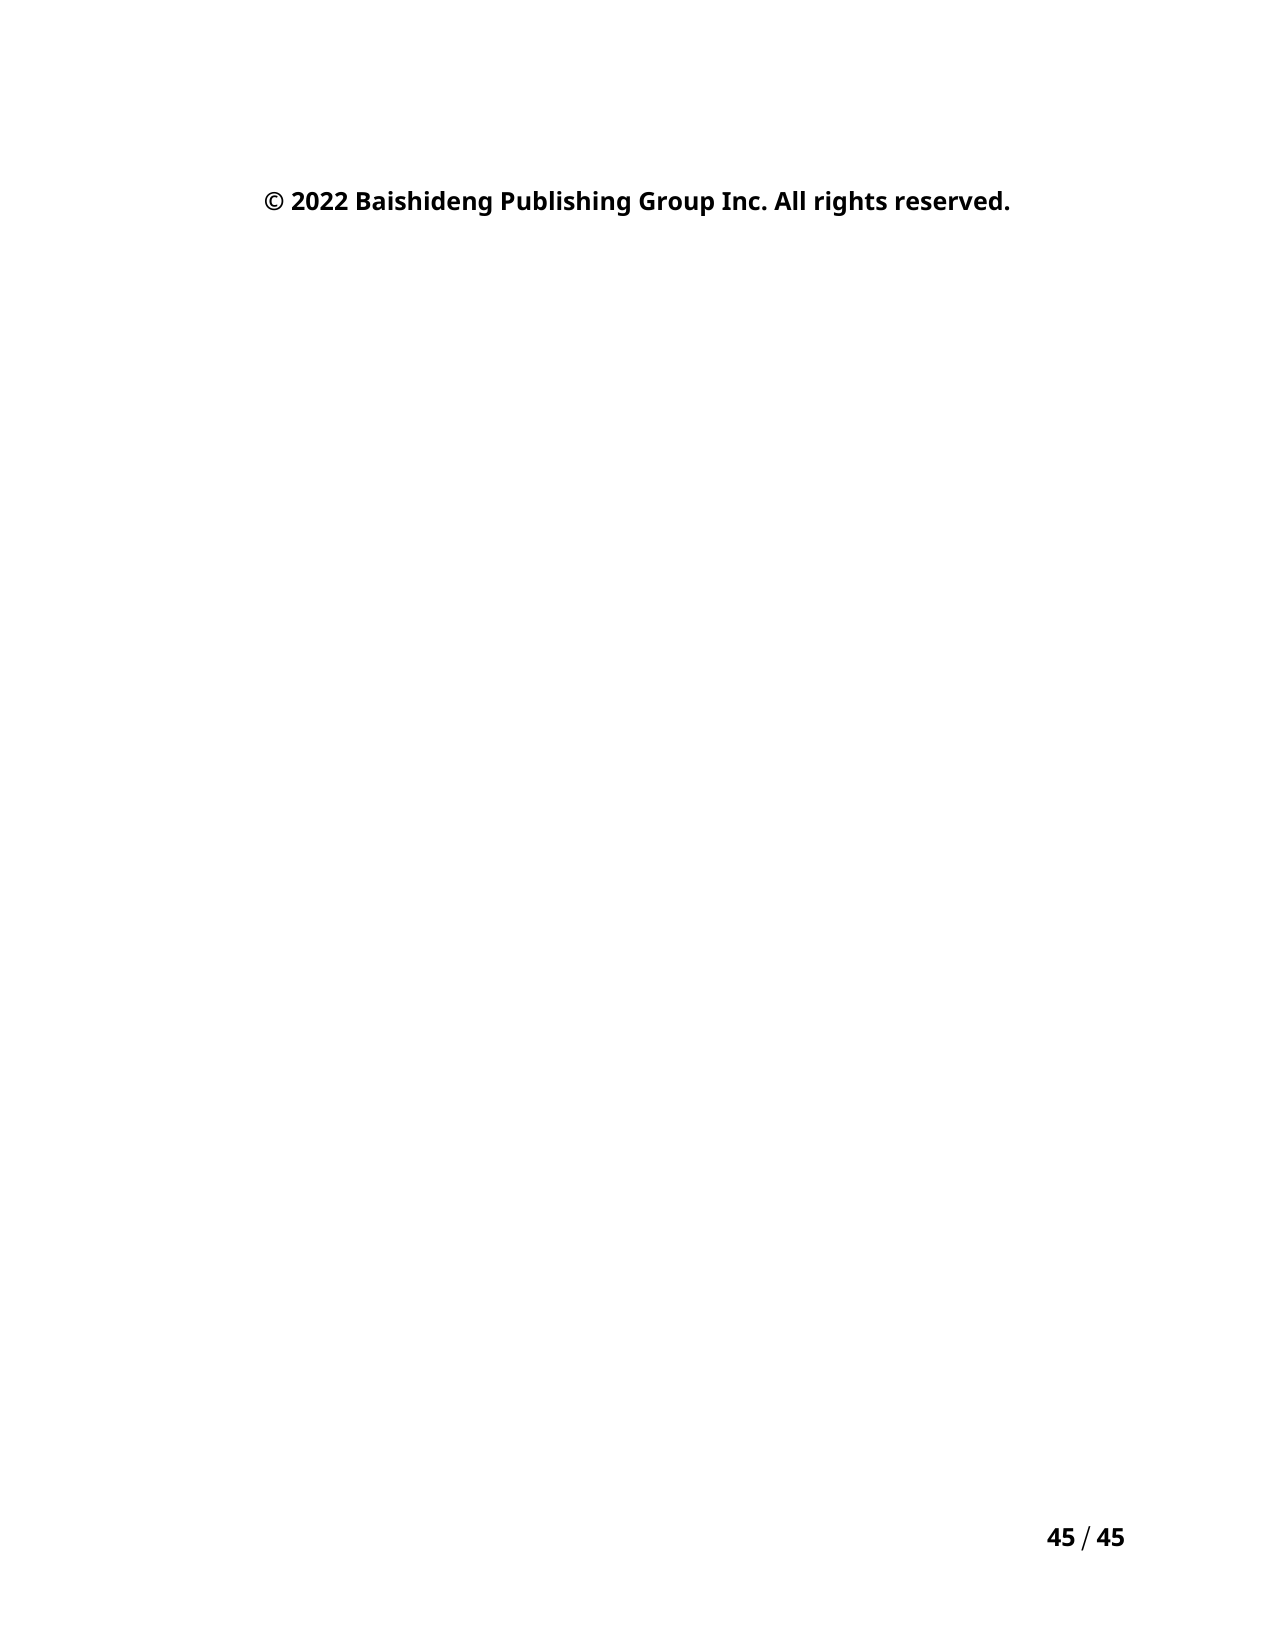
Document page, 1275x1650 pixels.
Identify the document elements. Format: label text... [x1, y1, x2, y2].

text © 2022 Baishideng Publishing Group Inc. All rights reserved. [150, 184, 1125, 218]
